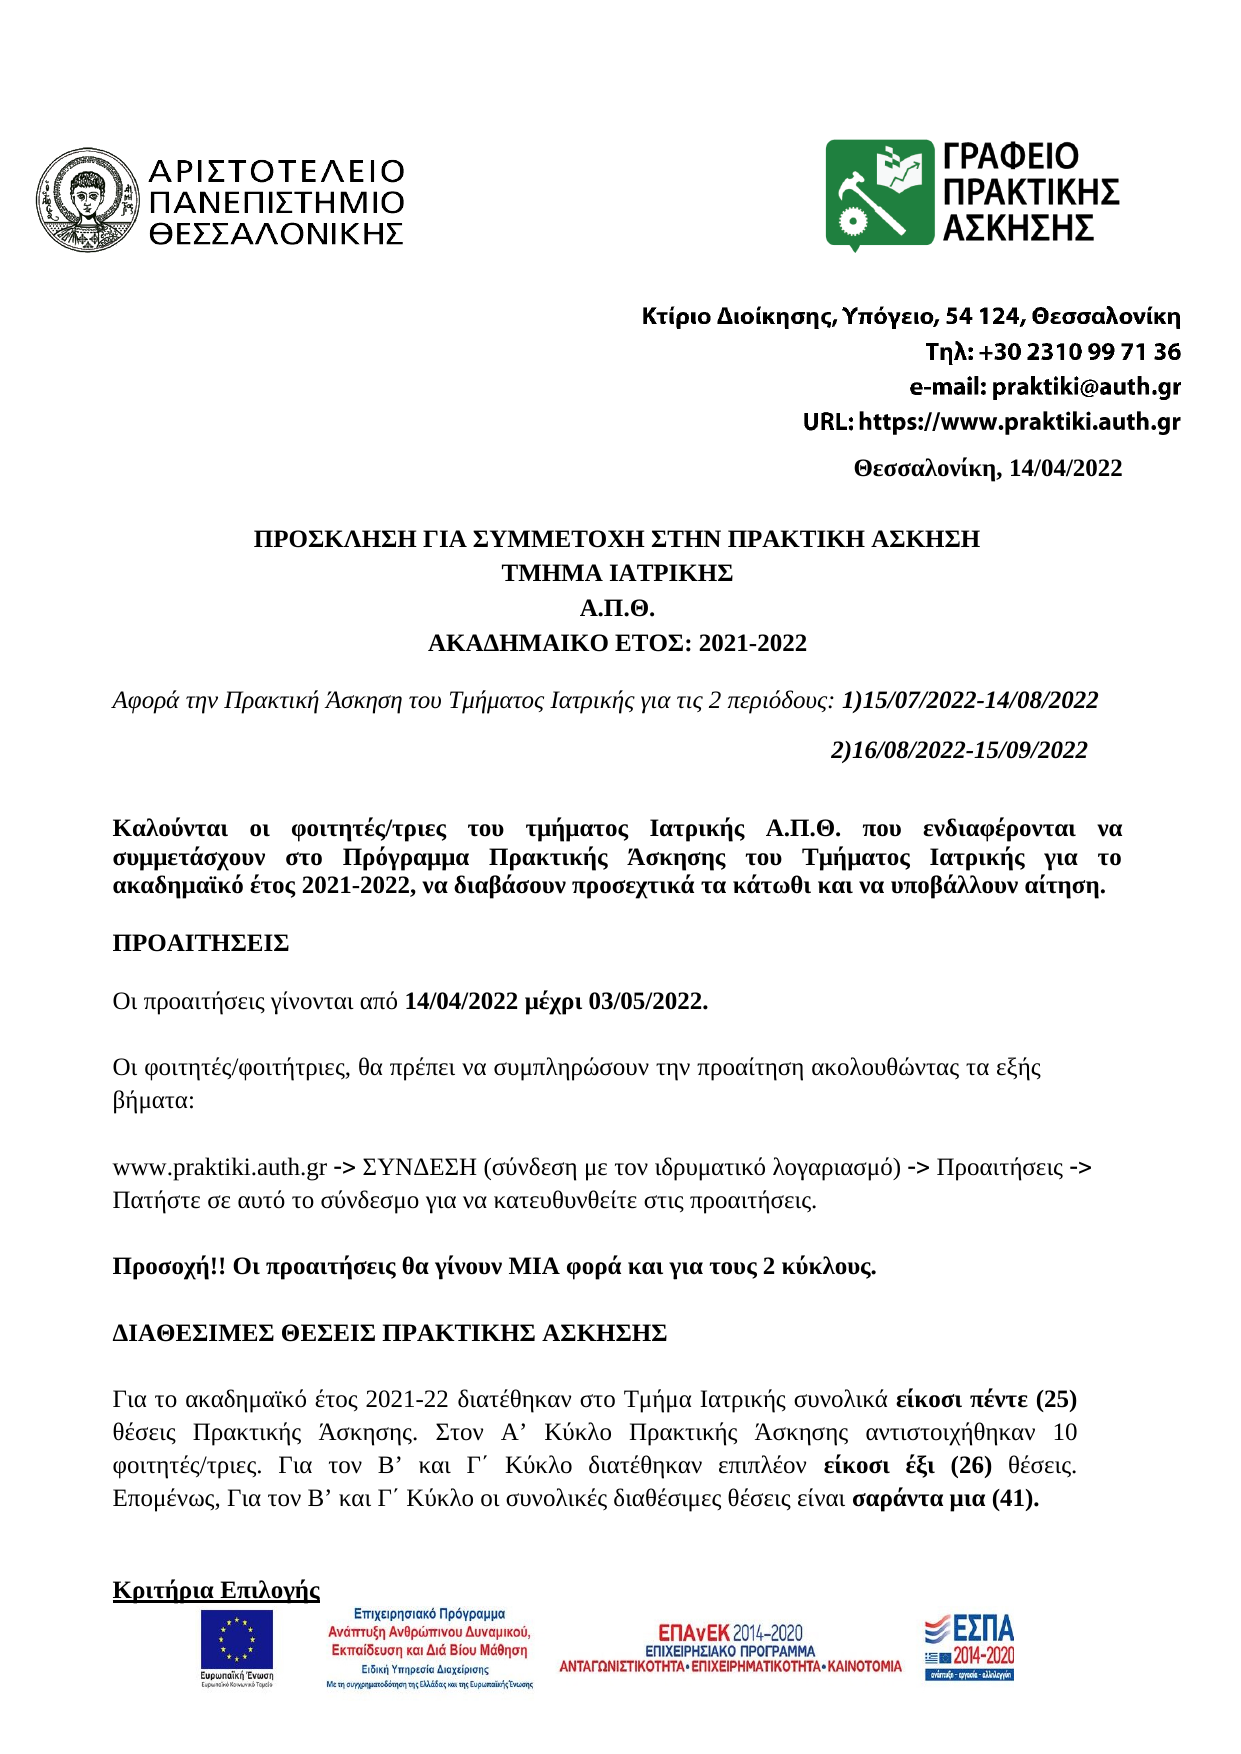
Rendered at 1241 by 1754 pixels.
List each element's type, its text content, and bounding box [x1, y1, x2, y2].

subtitle Καλούνται οι φοιτητές/τριες του τμήματος Ιατρικής Α.Π.Θ. που ενδιαφέρονται να συμμετάσχουν στο Πρόγραμμα Πρακτικής Άσκησης του Τμήματος Ιατρικής για το ακαδημαϊκό έτος 2021-2022, να διαβάσουν προσεχτικά τα κάτωθι και να υποβάλλουν αίτηση. [112, 813, 1123, 899]
text Οι προαιτήσεις γίνονται από 14/04/2022 μέχρι 03/05/2022. [112, 986, 1134, 1014]
subtitle Θεσσαλονίκη, 14/04/2022 [25, 453, 1123, 482]
picture [909, 369, 1187, 401]
text Αφορά την Πρακτική Άσκηση του Τμήματος Ιατρικής για τις 2 περιόδους: 1)15/07/2022-14/08/2022 [112, 685, 1134, 713]
text 2)16/08/2022-15/09/2022 [787, 736, 1134, 764]
picture [825, 139, 1120, 253]
text Πατήστε σε αυτό το σύνδεσμο για να κατευθυνθείτε στις προαιτήσεις. [112, 1185, 1134, 1214]
text Οι φοιτητές/φοιτήτριες, θα πρέπει να συμπληρώσουν την προαίτηση ακολουθώντας τα εξής βήματα: [112, 1052, 1042, 1114]
text Για το ακαδημαϊκό έτος 2021-22 διατέθηκαν στο Τμήμα Ιατρικής συνολικά είκοσι πέντε (25) θέσεις Πρακτικής Άσκησης. Στον Α’ Κύκλο Πρακτικής Άσκησης αντιστοιχήθηκαν 10 φοιτητές/τριες. Για τον Β’ και Γ΄ Κύκλο διατέθηκαν επιπλέον είκοσι έξι (26) θέσεις. Επομένως, Για τον Β’ και Γ΄ Κύκλο οι συνολικές διαθέσιμες θέσεις είναι σαράντα μια (41). [112, 1384, 1077, 1512]
subtitle Α.Π.Θ. ΑΚΑΔΗΜΑΙΚΟ ΕΤΟΣ: 2021-2022 [428, 593, 808, 657]
picture [802, 404, 1187, 435]
text Προσοχή!! Οι προαιτήσεις θα γίνουν ΜΙΑ φορά και για τους 2 κύκλους. [112, 1251, 1134, 1280]
picture [925, 334, 1187, 366]
text ΠΡΟΑΙΤΗΣΕΙΣ [112, 928, 1134, 957]
picture [35, 147, 404, 253]
text Κριτήρια Επιλογής [112, 1575, 1134, 1604]
picture [195, 1606, 1014, 1701]
text www.praktiki.auth.gr  ΣΥΝΔΕΣΗ (σύνδεση με τον ιδρυματικό λογαριασμό)  Προαιτήσεις  [112, 1152, 1134, 1181]
text ΠΡΟΣΚΛΗΣΗ ΓΙΑ ΣΥΜΜΕΤΟΧΗ ΣΤΗΝ ΠΡΑΚΤΙΚΗ ΑΣΚΗΣΗ ΤΜΗΜΑ ΙΑΤΡΙΚΗΣ [254, 524, 982, 587]
picture [641, 299, 1187, 330]
text ΔΙΑΘΕΣΙΜΕΣ ΘΕΣΕΙΣ ΠΡΑΚΤΙΚΗΣ ΑΣΚΗΣΗΣ [112, 1318, 1014, 1347]
